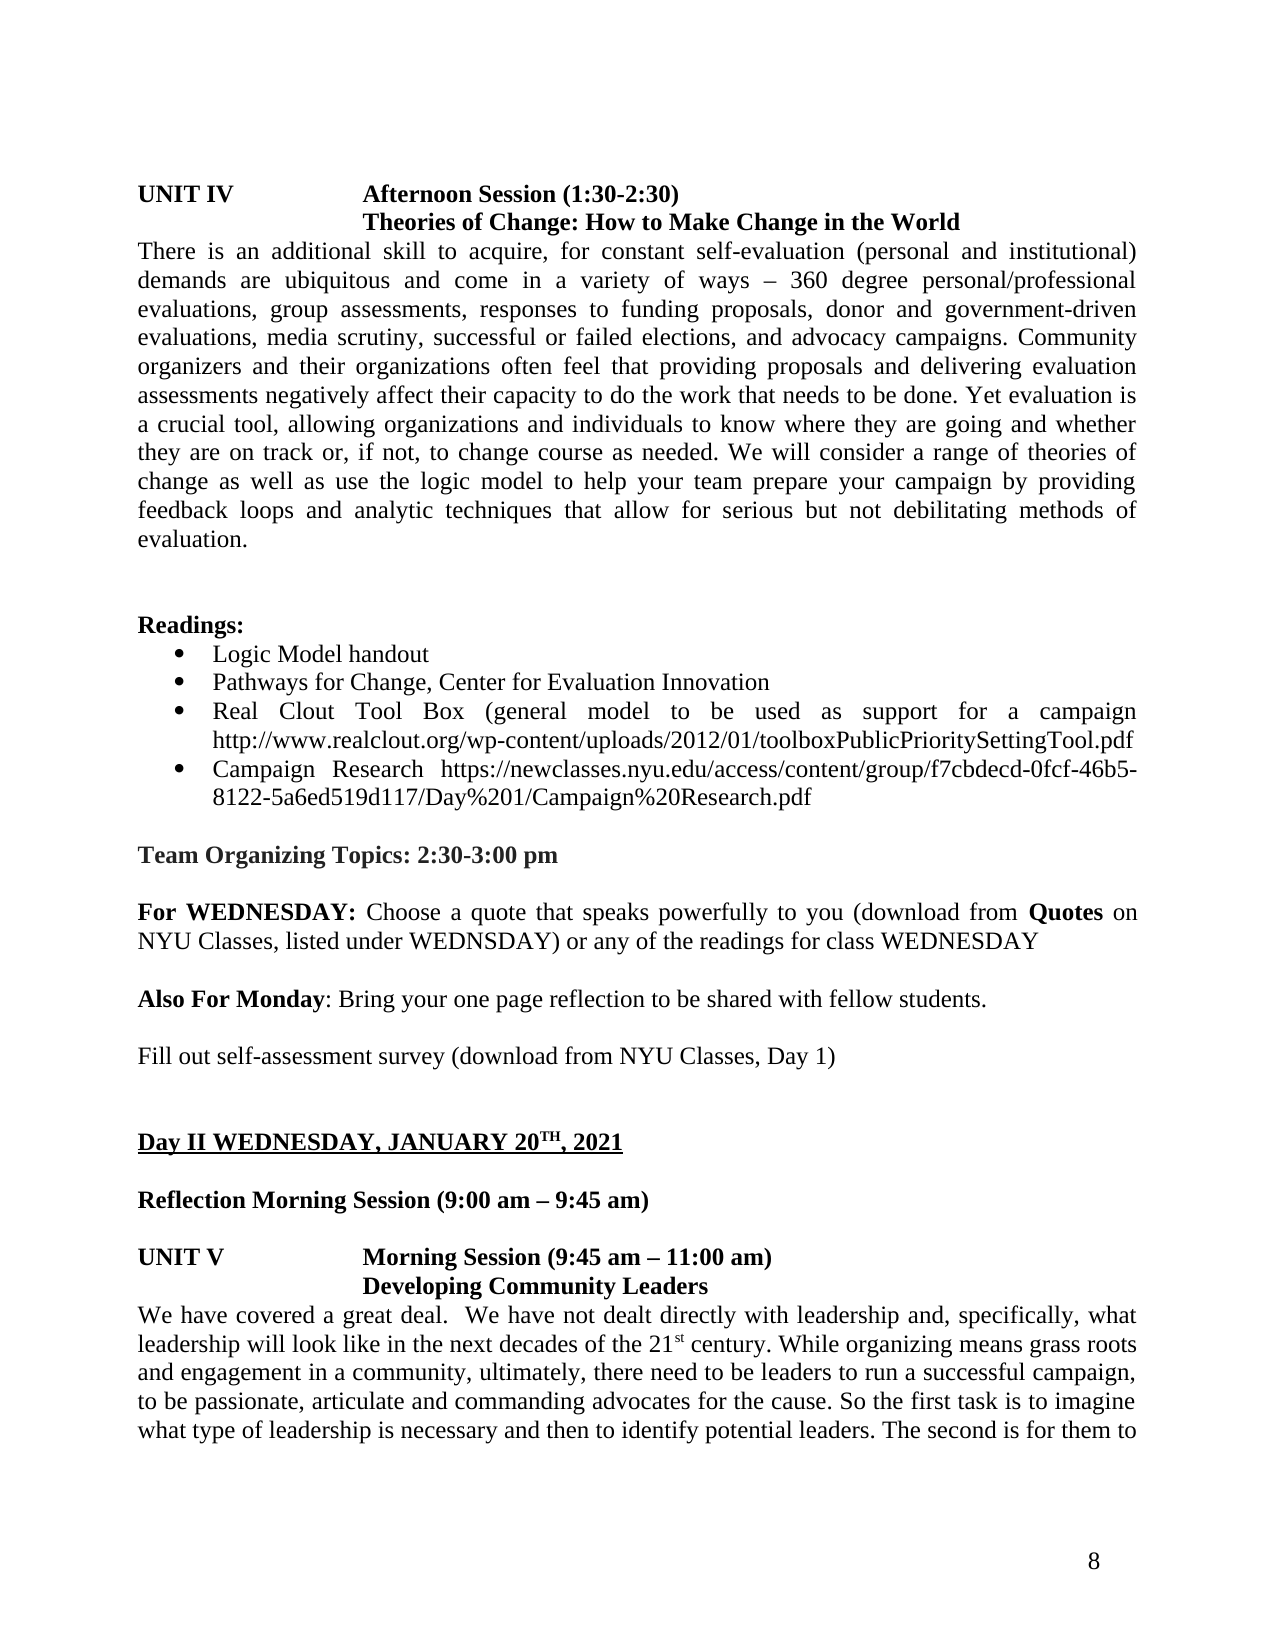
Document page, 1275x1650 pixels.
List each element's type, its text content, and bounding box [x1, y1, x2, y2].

list Pathways for Change, Center for Evaluation Innovation [175, 667, 1138, 696]
text Reflection Morning Session (9:00 am – 9:45 am) [137, 1185, 1138, 1214]
text UNIT V Morning Session (9:45 am – 11:00 am) [137, 1242, 1138, 1271]
text For WEDNESDAY: Choose a quote that speaks powerfully to you (download from Quotes on NYU Classes, listed under WEDNSDAY) or any of the readings for class WEDNESDAY [137, 897, 1138, 955]
text Developing Community Leaders [287, 1271, 1138, 1300]
list Real Clout Tool Box (general model to be used as support for a campaign http://www.realclout.org/wp-content/uploads/2012/01/toolboxPublicPrioritySettingTool.pdf [175, 696, 1138, 754]
list Campaign Research https://newclasses.nyu.edu/access/content/group/f7cbdecd-0fcf-46b5-8122-5a6ed519d117/Day%201/Campaign%20Research.pdf [175, 754, 1138, 811]
list Logic Model handout [175, 639, 1138, 667]
text There is an additional skill to acquire, for constant self-evaluation (personal and institutional) demands are ubiquitous and come in a variety of ways – 360 degree personal/professional evaluations, group assessments, responses to funding proposals, donor and government-driven evaluations, media scrutiny, successful or failed elections, and advocacy campaigns. Community organizers and their organizations often feel that providing proposals and delivering evaluation assessments negatively affect their capacity to do the work that needs to be done. Yet evaluation is a crucial tool, allowing organizations and individuals to know where they are going and whether they are on track or, if not, to change course as needed. We will consider a range of theories of change as well as use the logic model to help your team prepare your campaign by providing feedback loops and analytic techniques that allow for serious but not debilitating methods of evaluation. [137, 236, 1138, 552]
text Readings: [137, 610, 1138, 639]
text Fill out self-assessment survey (download from NYU Classes, Day 1) [137, 1041, 1138, 1070]
text Theories of Change: How to Make Change in the World [287, 207, 1138, 236]
text Team Organizing Topics: 2:30-3:00 pm [137, 840, 1138, 869]
text UNIT IV Afternoon Session (1:30-2:30) [137, 179, 1138, 207]
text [137, 1300, 1138, 1444]
text Day II WEDNESDAY, JANUARY 20TH, 2021 [137, 1127, 1138, 1156]
text Also For Monday: Bring your one page reflection to be shared with fellow students. [137, 984, 1138, 1012]
